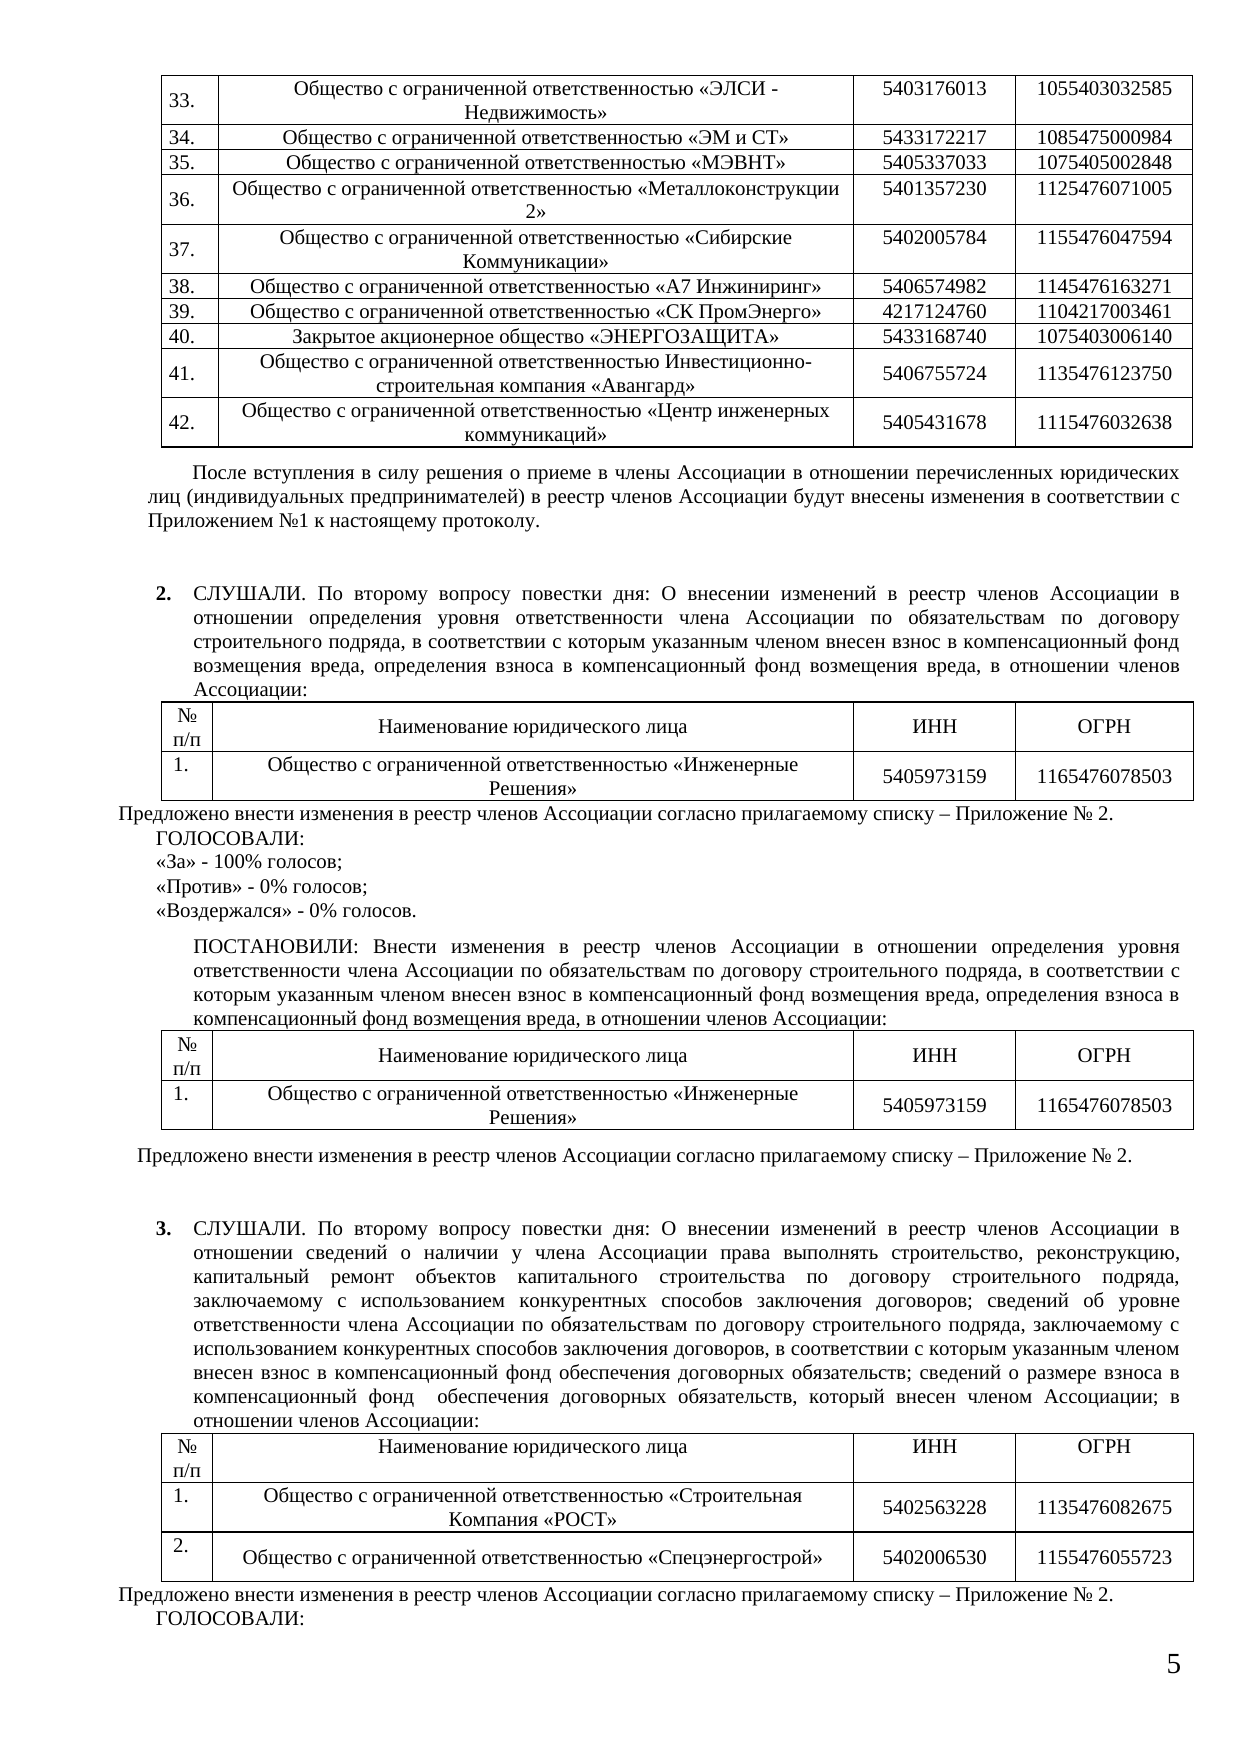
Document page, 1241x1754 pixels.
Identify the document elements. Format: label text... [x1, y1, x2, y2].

table_header Наименование юридического лица [213, 703, 853, 751]
table_cell Закрытое акционерное общество «ЭНЕРГОЗАЩИТА» [219, 324, 853, 348]
table_cell 5433172217 [854, 125, 1015, 149]
table_header ОГРН [1016, 703, 1193, 751]
text После вступления в силу решения о приеме в члены Ассоциации в отношении перечисленных юридических лиц (индивидуальных предпринимателей) в реестр членов Ассоциации будут внесены изменения в соответствии с Приложением №1 к настоящему протоколу. [148, 460, 1181, 532]
table_cell Общество с ограниченной ответственностью «ЭЛСИ - Недвижимость» [219, 76, 853, 124]
table_cell 1165476078503 [1016, 752, 1193, 800]
text Предложено внести изменения в реестр членов Ассоциации согласно прилагаемому списку – Приложение № 2. [118, 801, 1181, 825]
list СЛУШАЛИ. По второму вопросу повестки дня: О внесении изменений в реестр членов Ассоциации в отношении сведений о наличии у члена Ассоциации права выполнять строительство, реконструкцию, капитальный ремонт объектов капитального строительства по договору строительного подряда, заключаемому с использованием конкурентных способов заключения договоров; сведений об уровне ответственности члена Ассоциации по обязательствам по договору строительного подряда, заключаемому с использованием конкурентных способов заключения договоров, в соответствии с которым указанным членом внесен взнос в компенсационный фонд обеспечения договорных обязательств; сведений о размере взноса в компенсационный фонд обеспечения договорных обязательств, который внесен членом Ассоциации; в отношении членов Ассоциации: [156, 1216, 1181, 1432]
table_cell Общество с ограниченной ответственностью «Металлоконструкции 2» [219, 175, 853, 223]
table_cell [162, 349, 218, 397]
table_cell 5402005784 [854, 225, 1015, 273]
table_cell 1155476055723 [1016, 1533, 1193, 1581]
table_cell 1104217003461 [1016, 299, 1192, 323]
table_cell Общество с ограниченной ответственностью «Центр инженерных коммуникаций» [219, 398, 853, 446]
table_cell 5406574982 [854, 274, 1015, 298]
table_cell 1125476071005 [1016, 175, 1192, 223]
table_cell 4217124760 [854, 299, 1015, 323]
text Предложено внести изменения в реестр членов Ассоциации согласно прилагаемому списку – Приложение № 2. [137, 1143, 1181, 1167]
table_header ОГРН [1016, 1434, 1193, 1482]
table_cell Общество с ограниченной ответственностью «Инженерные Решения» [213, 752, 853, 800]
table_cell 5405431678 [854, 398, 1015, 446]
table_header № п/п [162, 703, 212, 751]
table_cell 5402563228 [854, 1483, 1015, 1531]
table_cell [162, 299, 218, 323]
table_cell [162, 1081, 212, 1129]
table_cell 1075403006140 [1016, 324, 1192, 348]
table_cell 5405973159 [854, 752, 1015, 800]
text «За» - 100% голосов; [156, 849, 1181, 873]
text «Против» - 0% голосов; [156, 873, 1181, 898]
table_cell Общество с ограниченной ответственностью «Строительная Компания «РОСТ» [213, 1483, 853, 1531]
table_header ИНН [854, 1031, 1015, 1079]
table_header Наименование юридического лица [213, 1031, 853, 1079]
list СЛУШАЛИ. По второму вопросу повестки дня: О внесении изменений в реестр членов Ассоциации в отношении определения уровня ответственности члена Ассоциации по обязательствам по договору строительного подряда, в соответствии с которым указанным членом внесен взнос в компенсационный фонд возмещения вреда, определения взноса в компенсационный фонд возмещения вреда, в отношении членов Ассоциации: [156, 581, 1181, 701]
table_cell [162, 76, 218, 124]
table_cell 5405973159 [854, 1081, 1015, 1129]
table_cell 1145476163271 [1016, 274, 1192, 298]
table_cell 1085475000984 [1016, 125, 1192, 149]
table_cell [162, 1483, 212, 1531]
table_cell 5403176013 [854, 76, 1015, 124]
table_cell 5405337033 [854, 150, 1015, 174]
table_cell Общество с ограниченной ответственностью «А7 Инжиниринг» [219, 274, 853, 298]
table_header ИНН [854, 1434, 1015, 1482]
table_cell Общество с ограниченной ответственностью «ЭМ и СТ» [219, 125, 853, 149]
table_header № п/п [162, 1031, 212, 1079]
table_header ИНН [854, 703, 1015, 751]
table_cell 5401357230 [854, 175, 1015, 223]
table_cell Общество с ограниченной ответственностью Инвестиционно-строительная компания «Авангард» [219, 349, 853, 397]
table_cell [162, 125, 218, 149]
text «Воздержался» - 0% голосов. [156, 898, 1181, 922]
table_cell 1055403032585 [1016, 76, 1192, 124]
table_cell 1135476082675 [1016, 1483, 1193, 1531]
table_cell [162, 274, 218, 298]
table_cell 1165476078503 [1016, 1081, 1193, 1129]
table_cell 5402006530 [854, 1533, 1015, 1581]
table_header № п/п [162, 1434, 212, 1482]
table_cell 5406755724 [854, 349, 1015, 397]
table_header ОГРН [1016, 1031, 1193, 1079]
table_cell [162, 1533, 212, 1581]
table_cell [162, 175, 218, 223]
table_cell 1135476123750 [1016, 349, 1192, 397]
table_cell Общество с ограниченной ответственностью «Спецэнергострой» [213, 1533, 853, 1581]
table_cell Общество с ограниченной ответственностью «МЭВНТ» [219, 150, 853, 174]
table_cell 5433168740 [854, 324, 1015, 348]
text ПОСТАНОВИЛИ: Внести изменения в реестр членов Ассоциации в отношении определения уровня ответственности члена Ассоциации по обязательствам по договору строительного подряда, в соответствии с которым указанным членом внесен взнос в компенсационный фонд возмещения вреда, определения взноса в компенсационный фонд возмещения вреда, в отношении членов Ассоциации: [193, 934, 1181, 1030]
table_header Наименование юридического лица [213, 1434, 853, 1482]
table_cell 1115476032638 [1016, 398, 1192, 446]
table_cell 1075405002848 [1016, 150, 1192, 174]
text ГОЛОСОВАЛИ: [156, 825, 1181, 849]
table_cell Общество с ограниченной ответственностью «Инженерные Решения» [213, 1081, 853, 1129]
table_cell Общество с ограниченной ответственностью «Сибирские Коммуникации» [219, 225, 853, 273]
table_cell [162, 150, 218, 174]
table_cell 1155476047594 [1016, 225, 1192, 273]
table_cell Общество с ограниченной ответственностью «СК ПромЭнерго» [219, 299, 853, 323]
table_cell [162, 324, 218, 348]
table_cell [162, 225, 218, 273]
table_cell [162, 752, 212, 800]
table_cell [162, 398, 218, 446]
text Предложено внести изменения в реестр членов Ассоциации согласно прилагаемому списку – Приложение № 2. [118, 1582, 1181, 1606]
text ГОЛОСОВАЛИ: [156, 1606, 1181, 1630]
